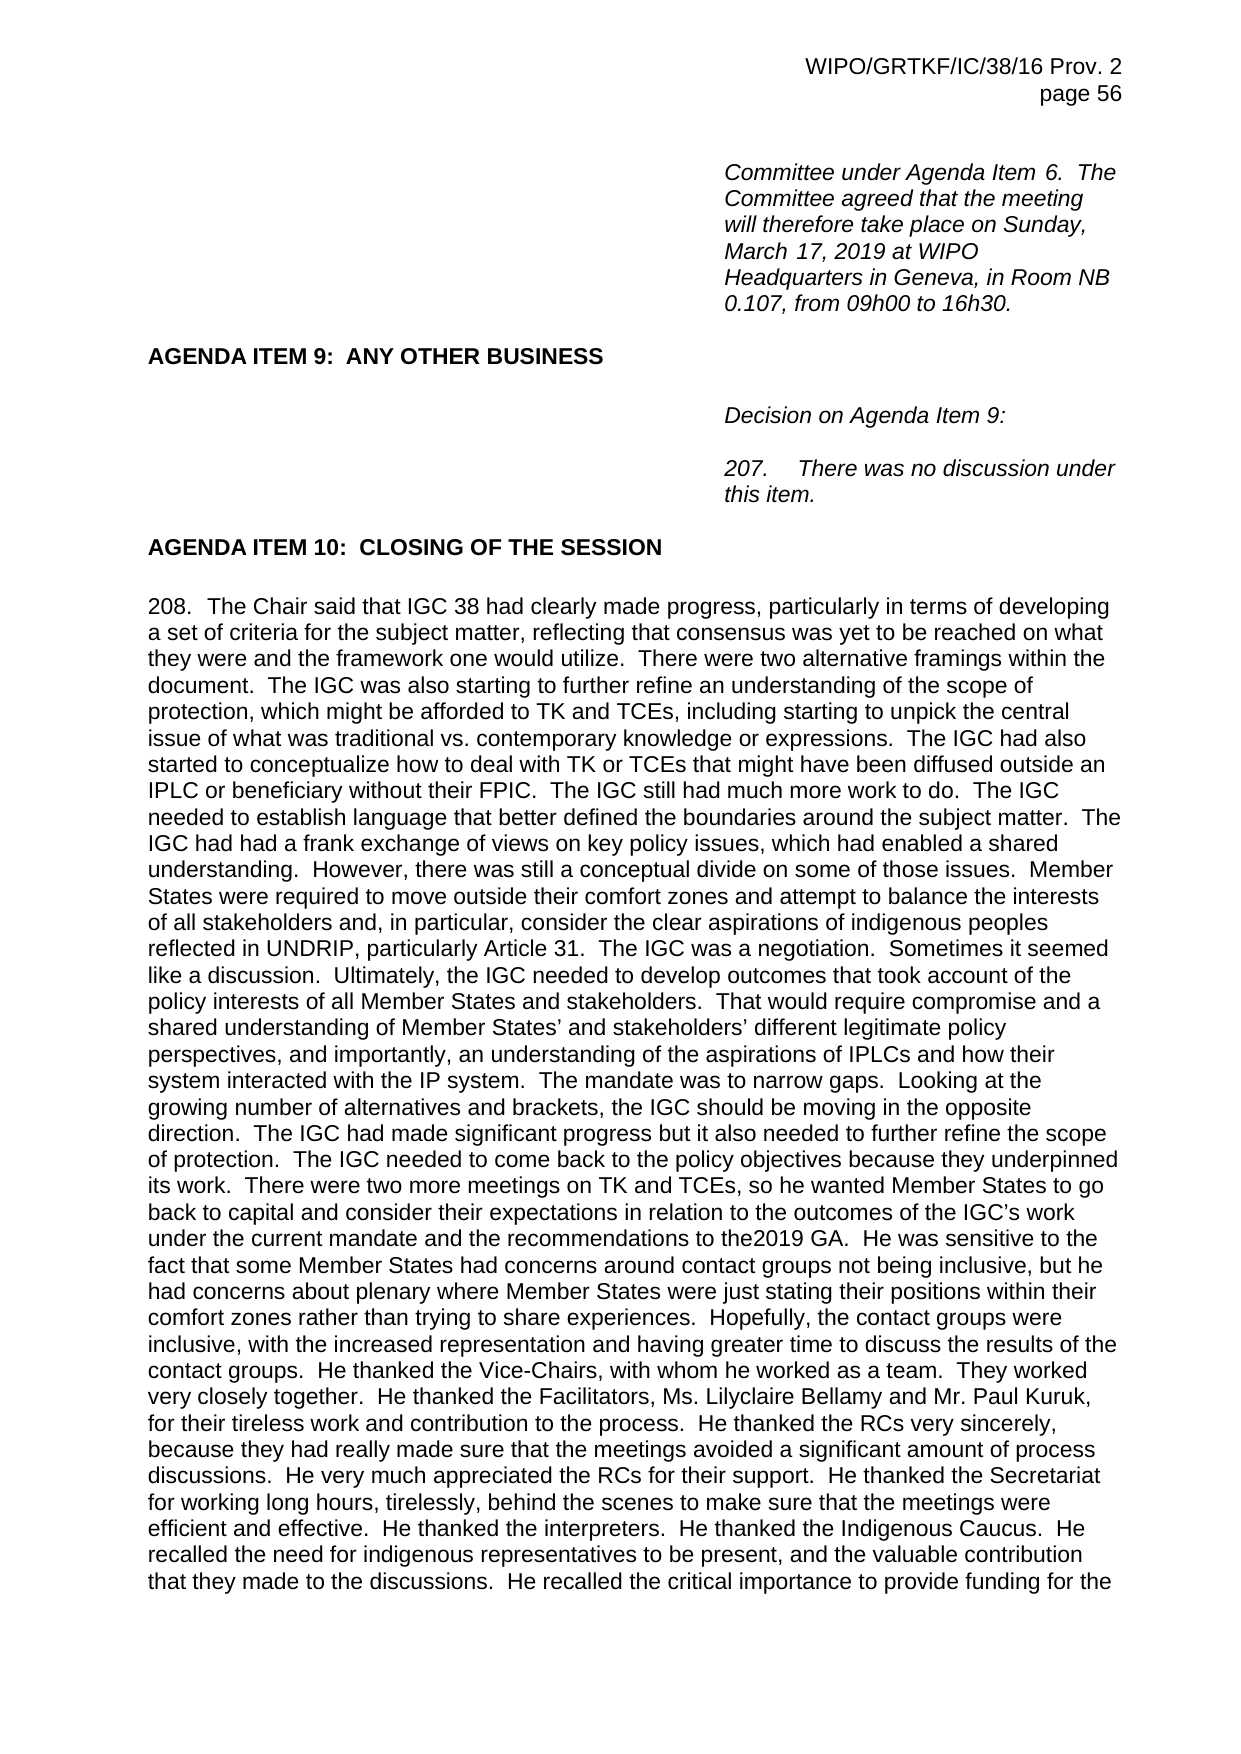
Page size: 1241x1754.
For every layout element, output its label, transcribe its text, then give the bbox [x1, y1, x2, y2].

list There was no discussion under this item. [724, 455, 1122, 507]
list Decision on Agenda Item 9: [724, 402, 1122, 428]
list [148, 593, 1122, 1594]
subtitle AGENDA ITEM 10: CLOSING OF THE SESSION [148, 534, 1122, 560]
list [724, 158, 1122, 317]
subtitle AGENDA ITEM 9: ANY OTHER BUSINESS [148, 343, 1122, 369]
